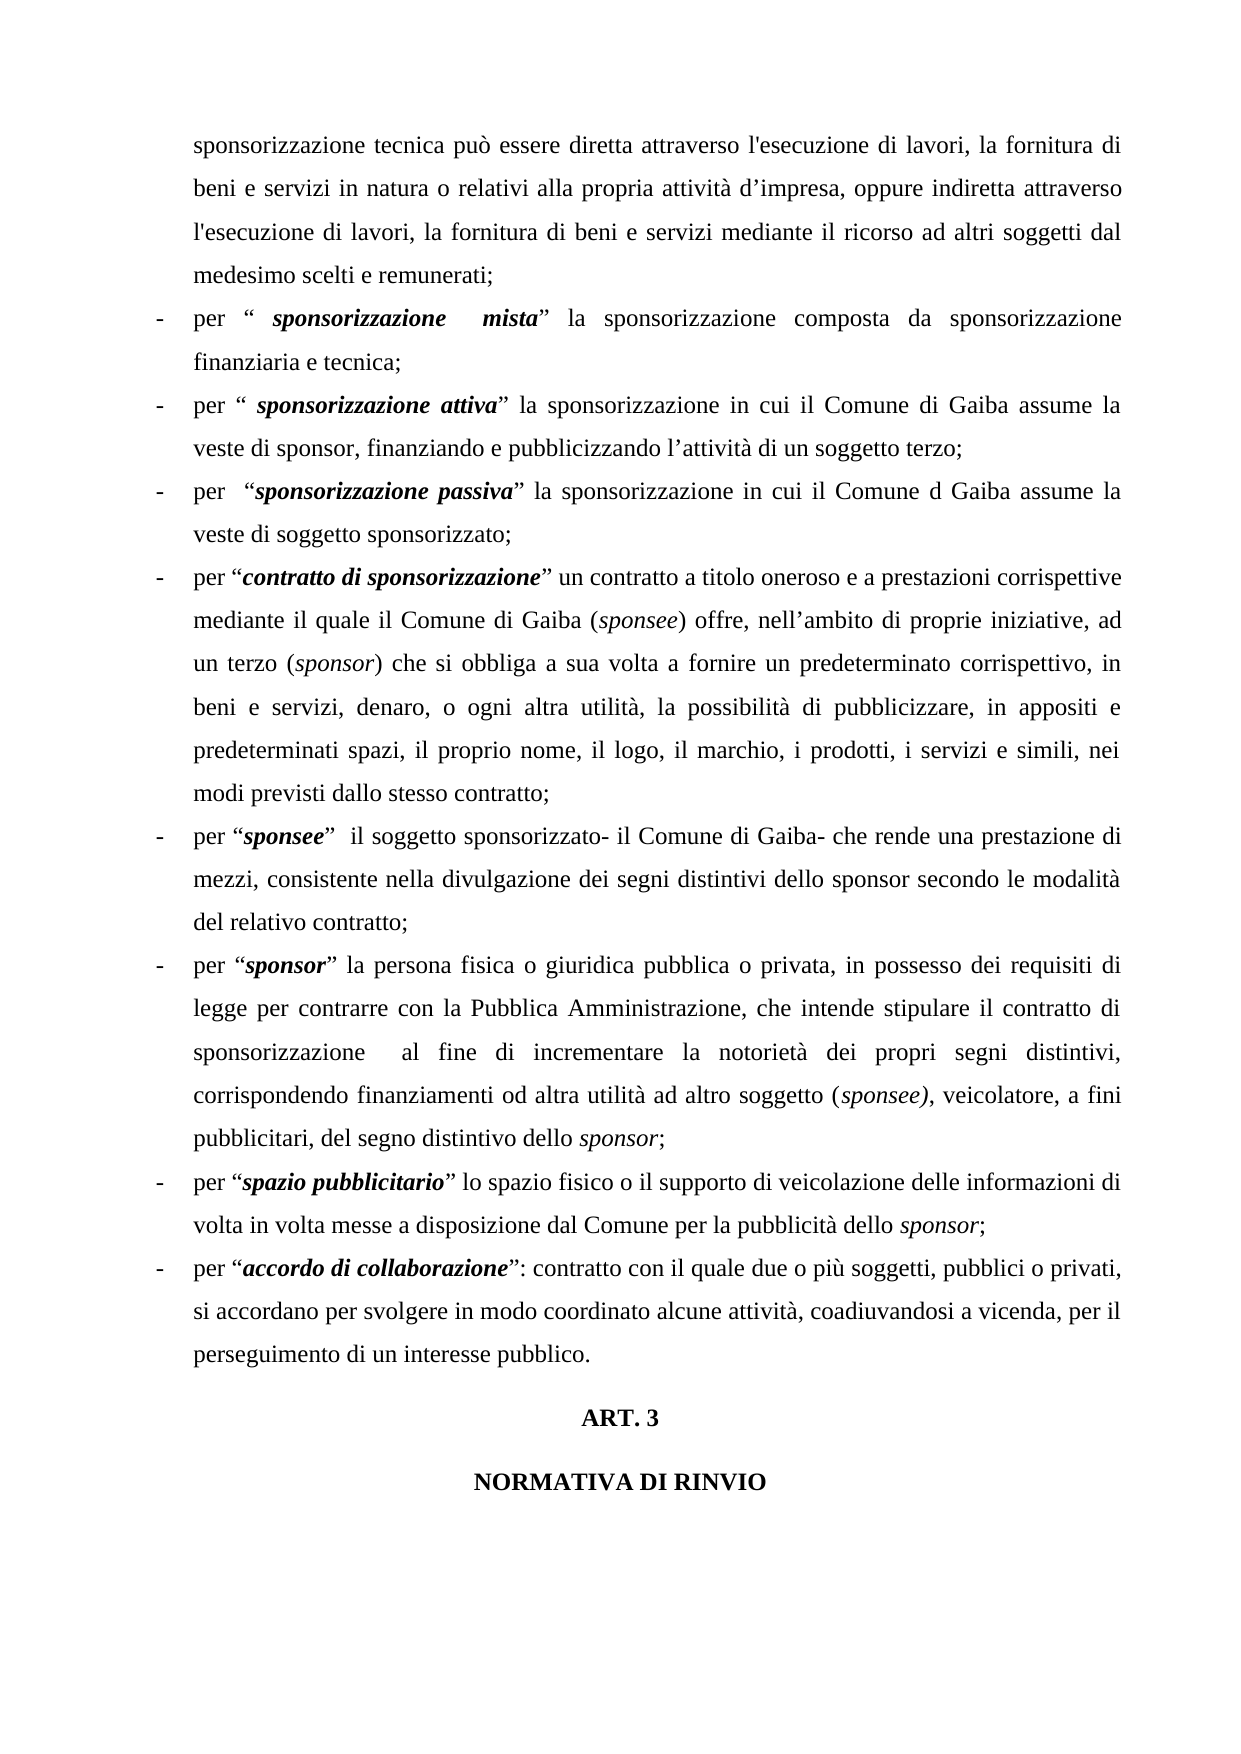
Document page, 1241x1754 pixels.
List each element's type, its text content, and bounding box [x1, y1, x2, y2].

list per “contratto di sponsorizzazione” un contratto a titolo oneroso e a prestazioni corrispettive mediante il quale il Comune di Gaiba (sponsee) offre, nell’ambito di proprie iniziative, ad un terzo (sponsor) che si obbliga a sua volta a fornire un predeterminato corrispettivo, in beni e servizi, denaro, o ogni altra utilità, la possibilità di pubblicizzare, in appositi e predeterminati spazi, il proprio nome, il logo, il marchio, i prodotti, i servizi e simili, nei modi previsti dallo stesso contratto; [156, 562, 1122, 807]
text NORMATIVA DI RINVIO [118, 1467, 1122, 1496]
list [156, 130, 1122, 289]
list per “ sponsorizzazione attiva” la sponsorizzazione in cui il Comune di Gaiba assume la veste di sponsor, finanziando e pubblicizzando l’attività di un soggetto terzo; [156, 390, 1122, 462]
list per “sponsor” la persona fisica o giuridica pubblica o privata, in possesso dei requisiti di legge per contrarre con la Pubblica Amministrazione, che intende stipulare il contratto di sponsorizzazione al fine di incrementare la notorietà dei propri segni distintivi, corrispondendo finanziamenti od altra utilità ad altro soggetto (sponsee), veicolatore, a fini pubblicitari, del segno distintivo dello sponsor; [156, 950, 1122, 1152]
list per “sponsorizzazione passiva” la sponsorizzazione in cui il Comune d Gaiba assume la veste di soggetto sponsorizzato; [156, 476, 1122, 548]
list per “spazio pubblicitario” lo spazio fisico o il supporto di veicolazione delle informazioni di volta in volta messe a disposizione dal Comune per la pubblicità dello sponsor; [156, 1167, 1122, 1238]
list per “ sponsorizzazione mista” la sponsorizzazione composta da sponsorizzazione finanziaria e tecnica; [156, 303, 1122, 375]
text ART. 3 [118, 1403, 1122, 1432]
list per “accordo di collaborazione”: contratto con il quale due o più soggetti, pubblici o privati, si accordano per svolgere in modo coordinato alcune attività, coadiuvandosi a vicenda, per il perseguimento di un interesse pubblico. [156, 1253, 1122, 1368]
list per “sponsee” il soggetto sponsorizzato- il Comune di Gaiba- che rende una prestazione di mezzi, consistente nella divulgazione dei segni distintivi dello sponsor secondo le modalità del relativo contratto; [156, 821, 1122, 936]
